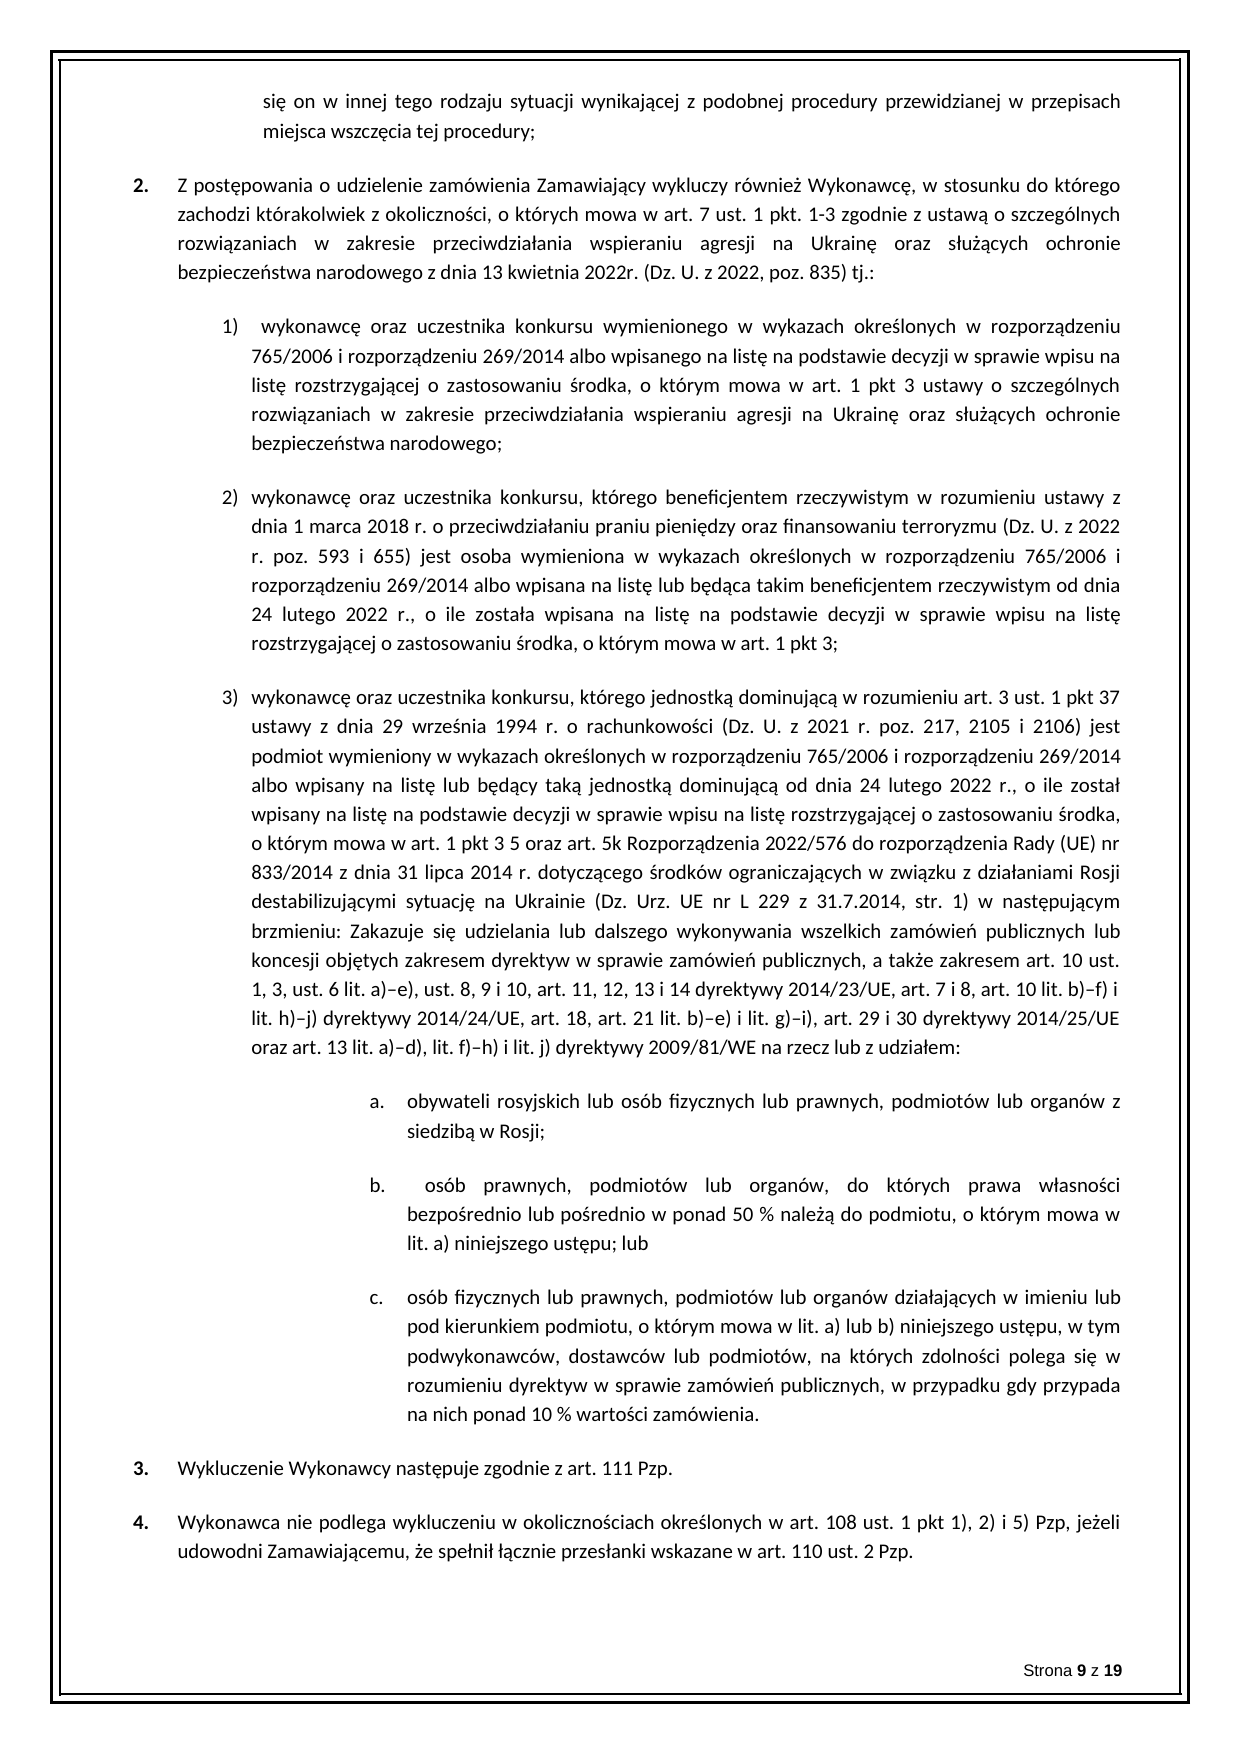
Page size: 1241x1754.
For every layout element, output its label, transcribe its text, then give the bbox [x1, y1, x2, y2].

list osób fizycznych lub prawnych, podmiotów lub organów działających w imieniu lub pod kierunkiem podmiotu, o którym mowa w lit. a) lub b) niniejszego ustępu, w tym podwykonawców, dostawców lub podmiotów, na których zdolności polega się w rozumieniu dyrektyw w sprawie zamówień publicznych, w przypadku gdy przypada na nich ponad 10 % wartości zamówienia. [369, 1284, 1122, 1427]
list wykonawcę oraz uczestnika konkursu, którego jednostką dominującą w rozumieniu art. 3 ust. 1 pkt 37 ustawy z dnia 29 września 1994 r. o rachunkowości (Dz. U. z 2021 r. poz. 217, 2105 i 2106) jest podmiot wymieniony w wykazach określonych w rozporządzeniu 765/2006 i rozporządzeniu 269/2014 albo wpisany na listę lub będący taką jednostką dominującą od dnia 24 lutego 2022 r., o ile został wpisany na listę na podstawie decyzji w sprawie wpisu na listę rozstrzygającej o zastosowaniu środka, o którym mowa w art. 1 pkt 3 5 oraz art. 5k Rozporządzenia 2022/576 do rozporządzenia Rady (UE) nr 833/2014 z dnia 31 lipca 2014 r. dotyczącego środków ograniczających w związku z działaniami Rosji destabilizującymi sytuację na Ukrainie (Dz. Urz. UE nr L 229 z 31.7.2014, str. 1) w następującym brzmieniu: Zakazuje się udzielania lub dalszego wykonywania wszelkich zamówień publicznych lub koncesji objętych zakresem dyrektyw w sprawie zamówień publicznych, a także zakresem art. 10 ust. 1, 3, ust. 6 lit. a)–e), ust. 8, 9 i 10, art. 11, 12, 13 i 14 dyrektywy 2014/23/UE, art. 7 i 8, art. 10 lit. b)–f) i lit. h)–j) dyrektywy 2014/24/UE, art. 18, art. 21 lit. b)–e) i lit. g)–i), art. 29 i 30 dyrektywy 2014/25/UE oraz art. 13 lit. a)–d), lit. f)–h) i lit. j) dyrektywy 2009/81/WE na rzecz lub z udziałem: [222, 684, 1122, 1060]
list Z postępowania o udzielenie zamówienia Zamawiający wykluczy również Wykonawcę, w stosunku do którego zachodzi którakolwiek z okoliczności, o których mowa w art. 7 ust. 1 pkt. 1-3 zgodnie z ustawą o szczególnych rozwiązaniach w zakresie przeciwdziałania wspieraniu agresji na Ukrainę oraz służących ochronie bezpieczeństwa narodowego z dnia 13 kwietnia 2022r. (Dz. U. z 2022, poz. 835) tj.: [133, 172, 1122, 285]
list wykonawcę oraz uczestnika konkursu wymienionego w wykazach określonych w rozporządzeniu 765/2006 i rozporządzeniu 269/2014 albo wpisanego na listę na podstawie decyzji w sprawie wpisu na listę rozstrzygającej o zastosowaniu środka, o którym mowa w art. 1 pkt 3 ustawy o szczególnych rozwiązaniach w zakresie przeciwdziałania wspieraniu agresji na Ukrainę oraz służących ochronie bezpieczeństwa narodowego; [222, 314, 1122, 456]
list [217, 89, 1122, 143]
list obywateli rosyjskich lub osób fizycznych lub prawnych, podmiotów lub organów z siedzibą w Rosji; [369, 1089, 1122, 1143]
list Wykonawca nie podlega wykluczeniu w okolicznościach określonych w art. 108 ust. 1 pkt 1), 2) i 5) Pzp, jeżeli udowodni Zamawiającemu, że spełnił łącznie przesłanki wskazane w art. 110 ust. 2 Pzp. [133, 1509, 1122, 1564]
list Wykluczenie Wykonawcy następuje zgodnie z art. 111 Pzp. [133, 1455, 1122, 1481]
list wykonawcę oraz uczestnika konkursu, którego beneficjentem rzeczywistym w rozumieniu ustawy z dnia 1 marca 2018 r. o przeciwdziałaniu praniu pieniędzy oraz finansowaniu terroryzmu (Dz. U. z 2022 r. poz. 593 i 655) jest osoba wymieniona w wykazach określonych w rozporządzeniu 765/2006 i rozporządzeniu 269/2014 albo wpisana na listę lub będąca takim beneficjentem rzeczywistym od dnia 24 lutego 2022 r., o ile została wpisana na listę na podstawie decyzji w sprawie wpisu na listę rozstrzygającej o zastosowaniu środka, o którym mowa w art. 1 pkt 3; [222, 484, 1122, 656]
list osób prawnych, podmiotów lub organów, do których prawa własności bezpośrednio lub pośrednio w ponad 50 % należą do podmiotu, o którym mowa w lit. a) niniejszego ustępu; lub [369, 1172, 1122, 1256]
